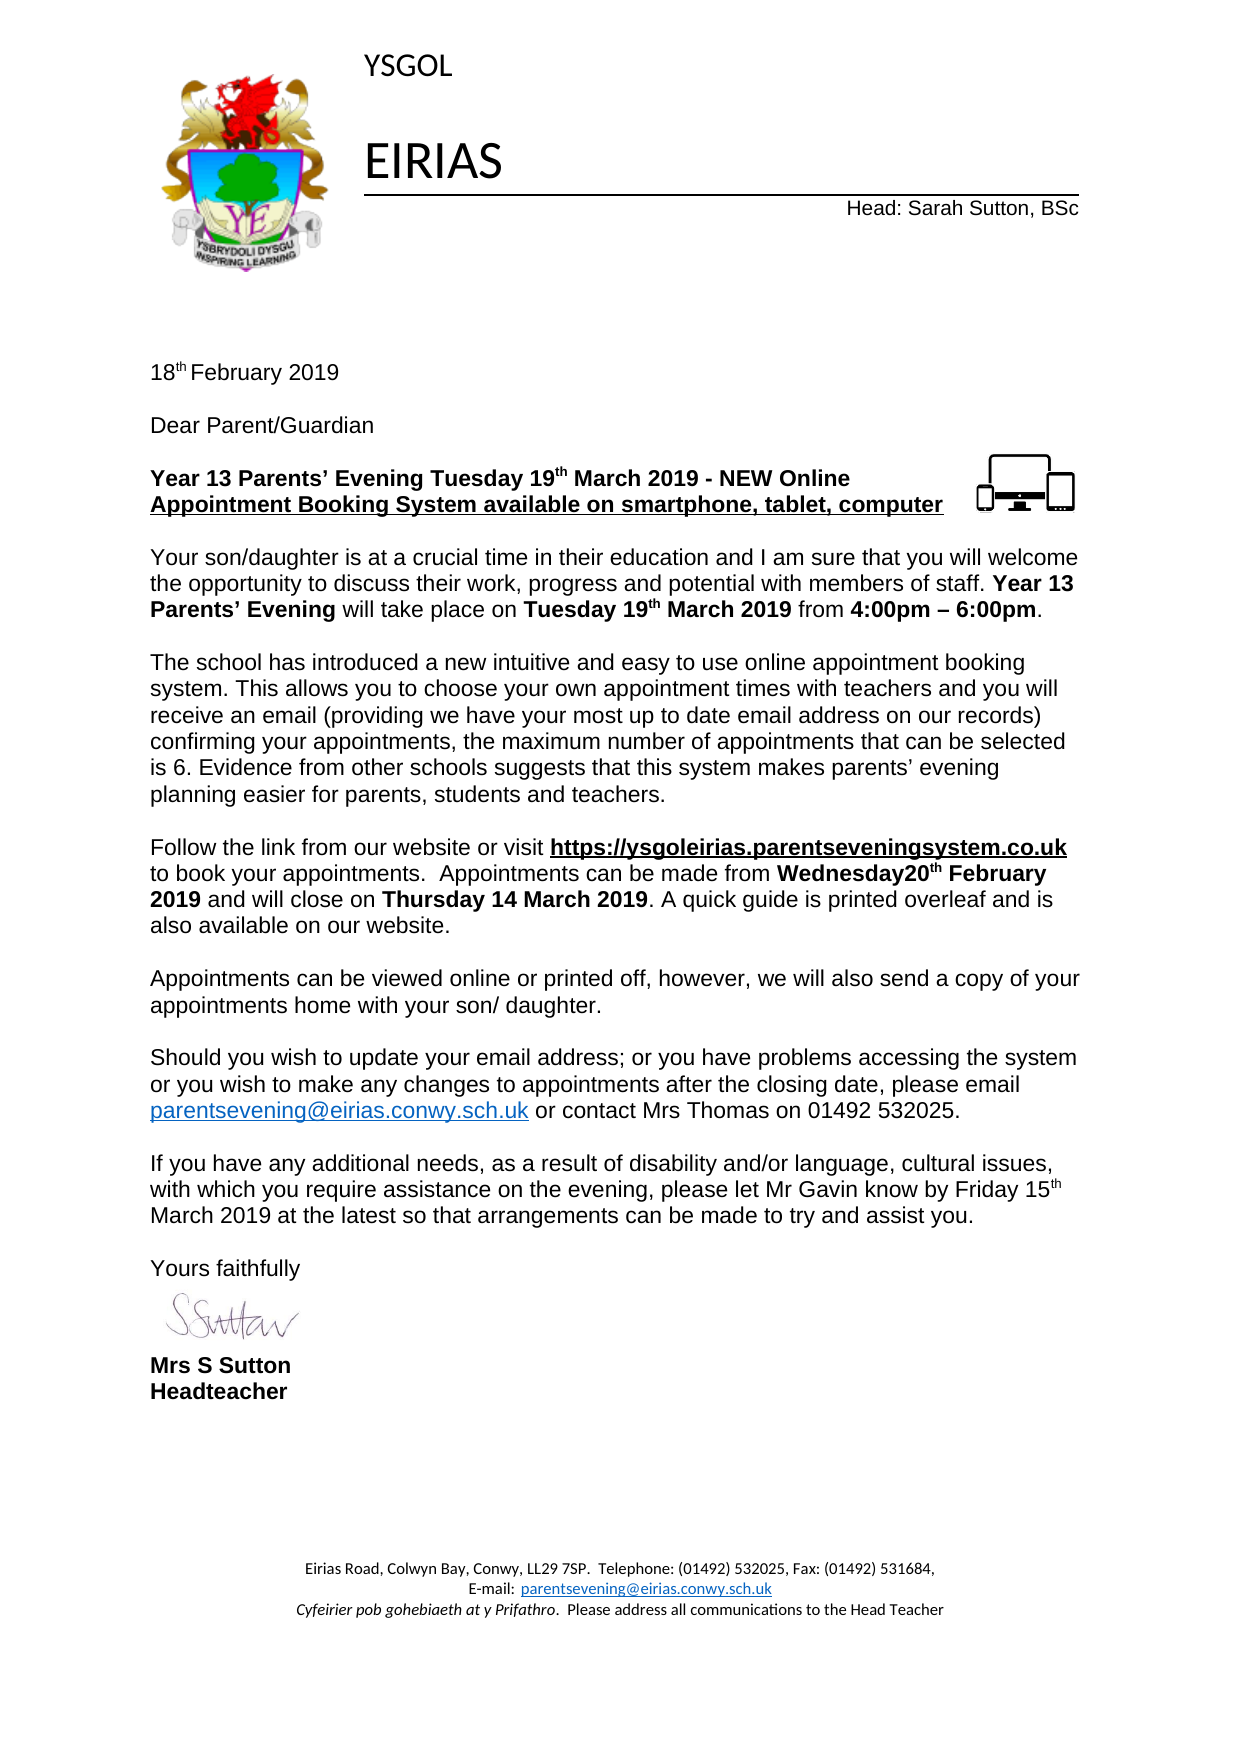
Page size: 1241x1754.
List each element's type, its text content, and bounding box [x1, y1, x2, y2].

text Dear Parent/Guardian [150, 412, 1090, 438]
text Appointments can be viewed online or printed off, however, we will also send a copy of your appointments home with your son/ daughter. [150, 965, 1090, 1018]
text If you have any additional needs, as a result of disability and/or language, cultural issues, with which you require assistance on the evening, please let Mr Gavin know by Friday 15th March 2019 at the latest so that arrangements can be made to try and assist you. [150, 1150, 1090, 1229]
text is 6. Evidence from other schools suggests that this system makes parents’ evening planning easier for parents, students and teachers. [150, 754, 1090, 807]
picture [968, 451, 1083, 516]
text Follow the link from our website or visit https://ysgoleirias.parentseveningsystem.co.uk to book your appointments. Appointments can be made from Wednesday20th February 2019 and will close on Thursday 14 March 2019. A quick guide is printed overleaf and is also available on our website. [150, 833, 1090, 939]
text Mrs S Sutton [150, 1352, 1090, 1378]
text The school has introduced a new intuitive and easy to use online appointment booking system. This allows you to choose your own appointment times with teachers and you will receive an email (providing we have your most up to date email address on our records) confirming your appointments, the maximum number of appointments that can be selected [150, 649, 1090, 754]
text Year 13 Parents’ Evening Tuesday 19th March 2019 - NEW Online Appointment Booking System available on smartphone, tablet, computer [150, 464, 1090, 517]
text Headteacher [150, 1378, 1090, 1404]
picture [150, 1281, 316, 1352]
picture [161, 74, 329, 272]
text Yours faithfully [150, 1255, 1090, 1281]
text Your son/daughter is at a crucial time in their education and I am sure that you will welcome the opportunity to discuss their work, progress and potential with members of staff. Year 13 Parents’ Evening will take place on Tuesday 19th March 2019 from 4:00pm – 6:00pm. [150, 543, 1090, 623]
text 18th February 2019 [150, 359, 1090, 385]
text Should you wish to update your email address; or you have problems accessing the system or you wish to make any changes to appointments after the closing date, please email parentsevening@eirias.conwy.sch.uk or contact Mrs Thomas on 01492 532025. [150, 1044, 1090, 1123]
